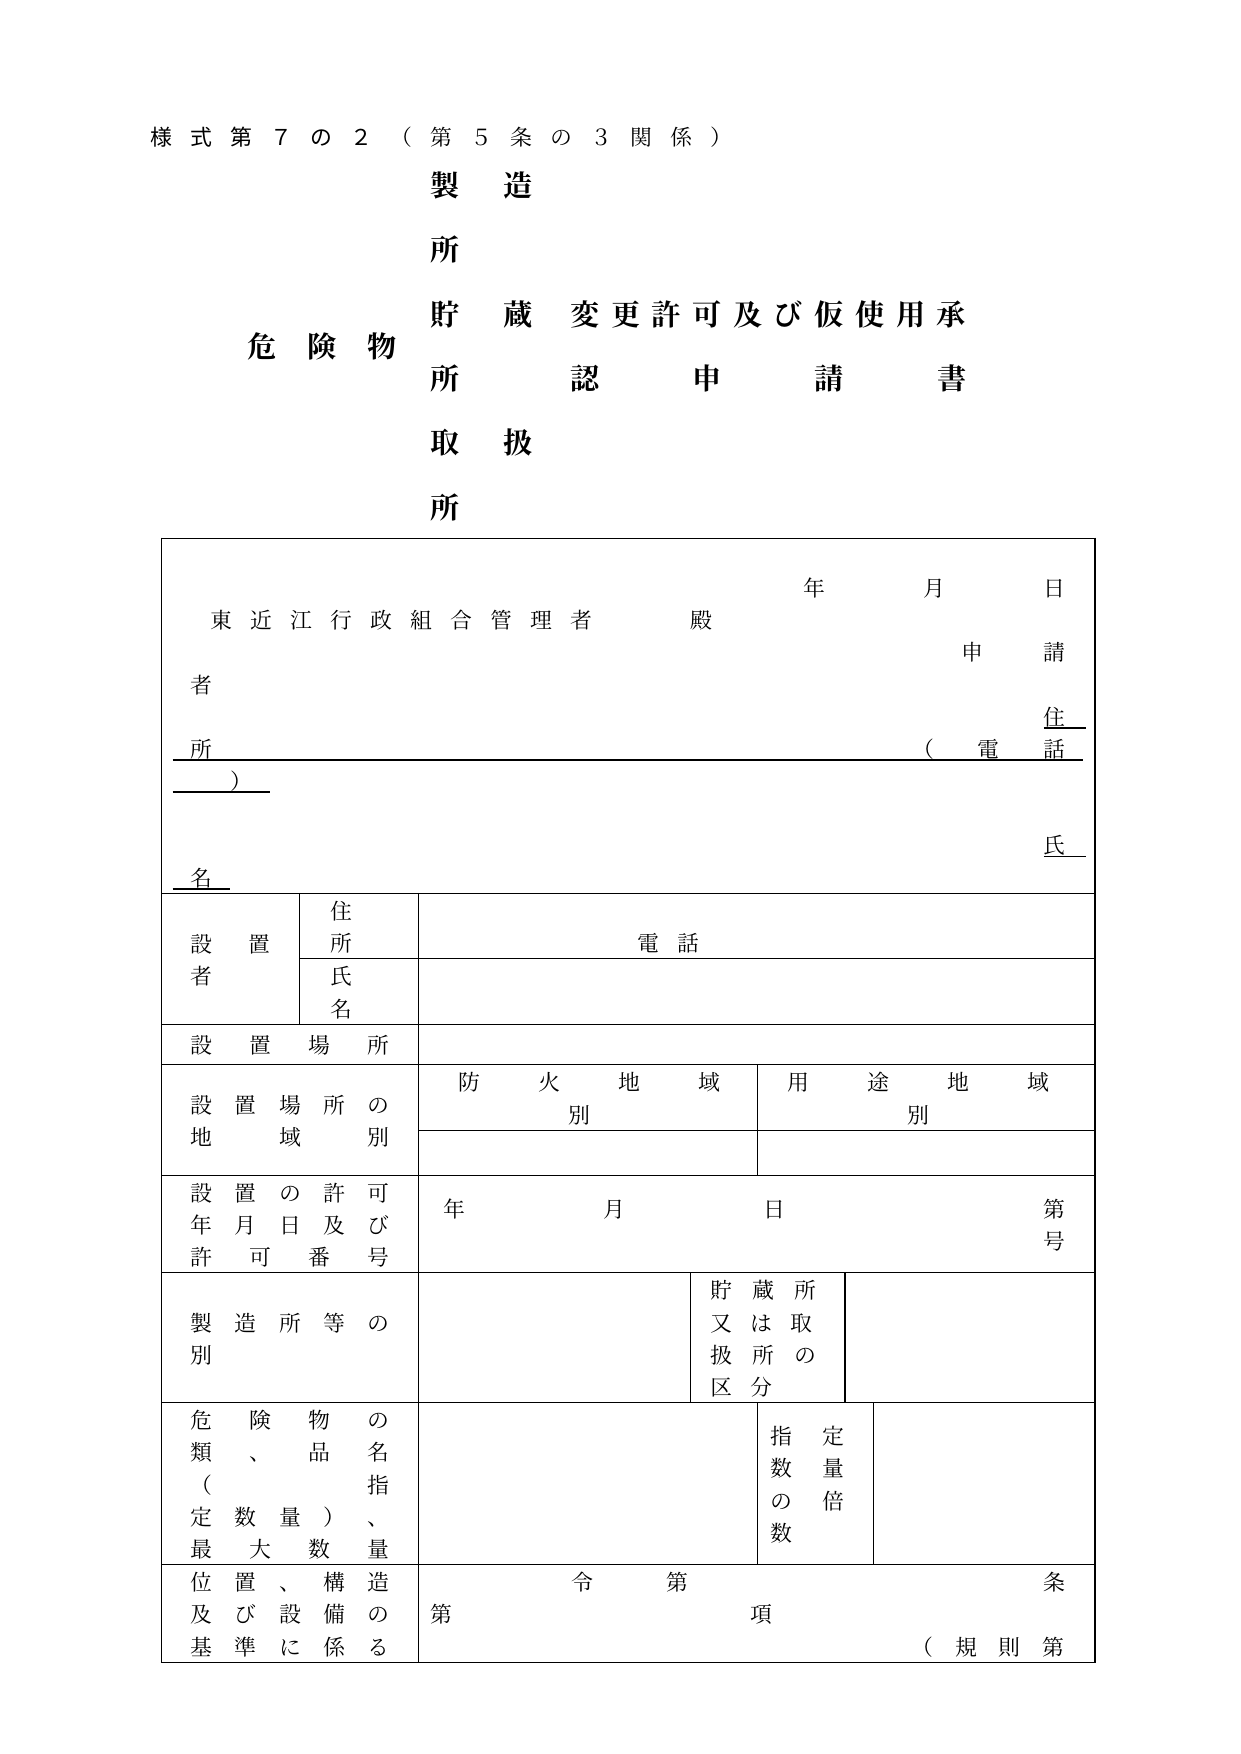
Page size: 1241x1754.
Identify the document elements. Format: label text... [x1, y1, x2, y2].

table_cell [419, 1273, 690, 1402]
table_cell 位置、構造及び設備の 基準に係る区分 [162, 1565, 418, 1662]
table_cell 年 月 日 第 号 [419, 1176, 1094, 1272]
table_cell 貯蔵所又は取 扱所の区分 [691, 1273, 844, 1402]
table_cell 設置場所 [162, 1025, 418, 1064]
table_cell 電話 [419, 894, 1094, 958]
table_cell 指定数量の倍数 [758, 1403, 873, 1564]
table_cell [758, 1131, 1094, 1175]
table_cell [419, 1025, 1094, 1064]
table_cell 用 途 地 域 別 [758, 1065, 1094, 1130]
table_cell [874, 1403, 1094, 1564]
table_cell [419, 1565, 1094, 1662]
table_cell 防 火 地 域 別 [419, 1065, 757, 1130]
table_cell 氏名 [300, 959, 418, 1024]
table_cell 設置の許可年月日及び 許可番号 [162, 1176, 418, 1272]
text 様式第７の２（第５条の３関係） [150, 119, 1090, 151]
table_header 変更許可及び仮使用承認申請書 [554, 151, 988, 538]
table_header 危 険 物 [161, 151, 419, 538]
table_cell 年 月 日 東近江行政組合管理者 殿 申 請 者 住 所 （電話 ） 氏 名 [162, 539, 1094, 893]
table_cell [419, 1131, 757, 1175]
table_cell 危険物の類、品名（指 定数量）、最大数量 [162, 1403, 418, 1564]
table_cell 製造所等の別 [162, 1273, 418, 1402]
table_cell 設置者 [162, 894, 299, 1024]
table_cell 設置場所の地域別 [162, 1065, 418, 1175]
table_cell [419, 1403, 757, 1564]
table_header 製造所 貯蔵所 取扱所 [419, 151, 554, 538]
table_cell [419, 959, 1094, 1024]
table_cell 住所 [300, 894, 418, 958]
table_cell [846, 1273, 1094, 1402]
